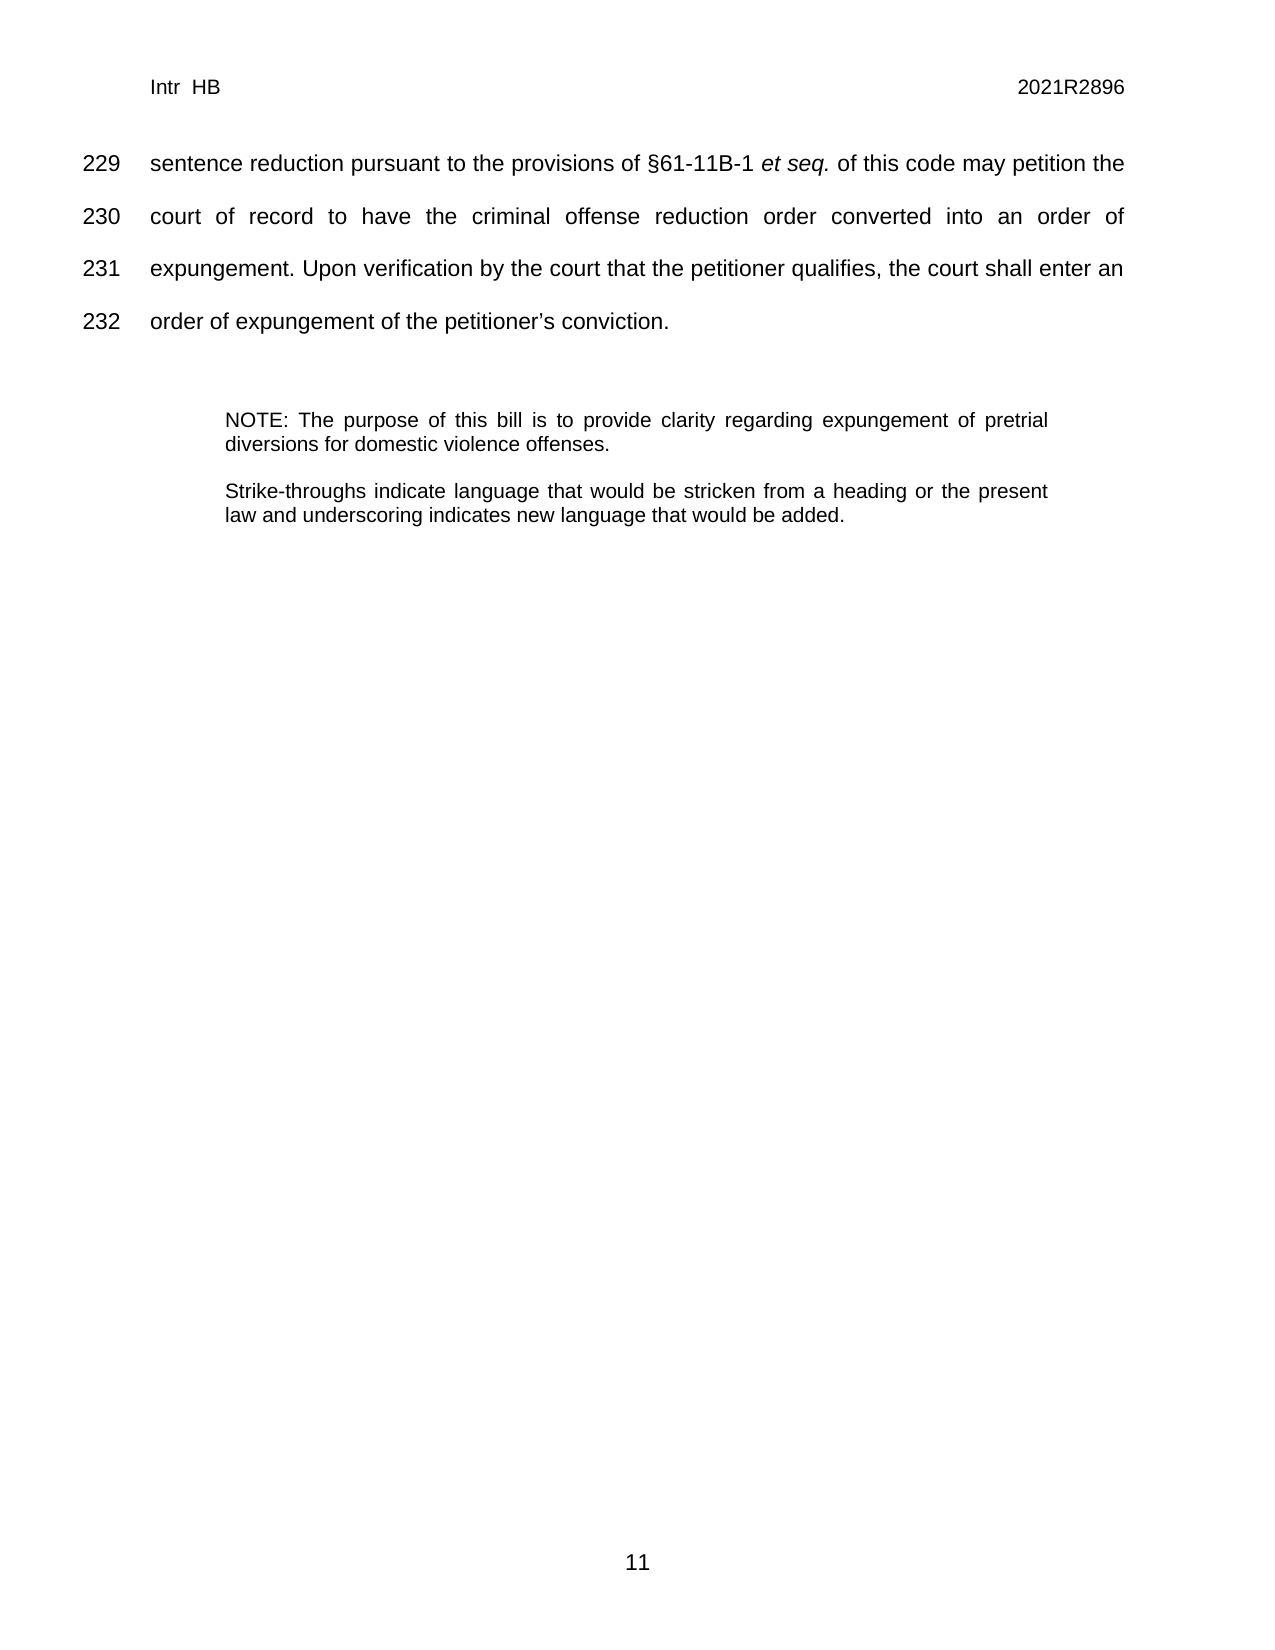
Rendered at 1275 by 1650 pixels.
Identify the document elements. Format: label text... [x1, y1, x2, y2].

text Strike-throughs indicate language that would be stricken from a heading or the present law and underscoring indicates new language that would be added. [225, 478, 1050, 526]
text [150, 150, 1125, 334]
text NOTE: The purpose of this bill is to provide clarity regarding expungement of pretrial diversions for domestic violence offenses. [225, 408, 1050, 456]
